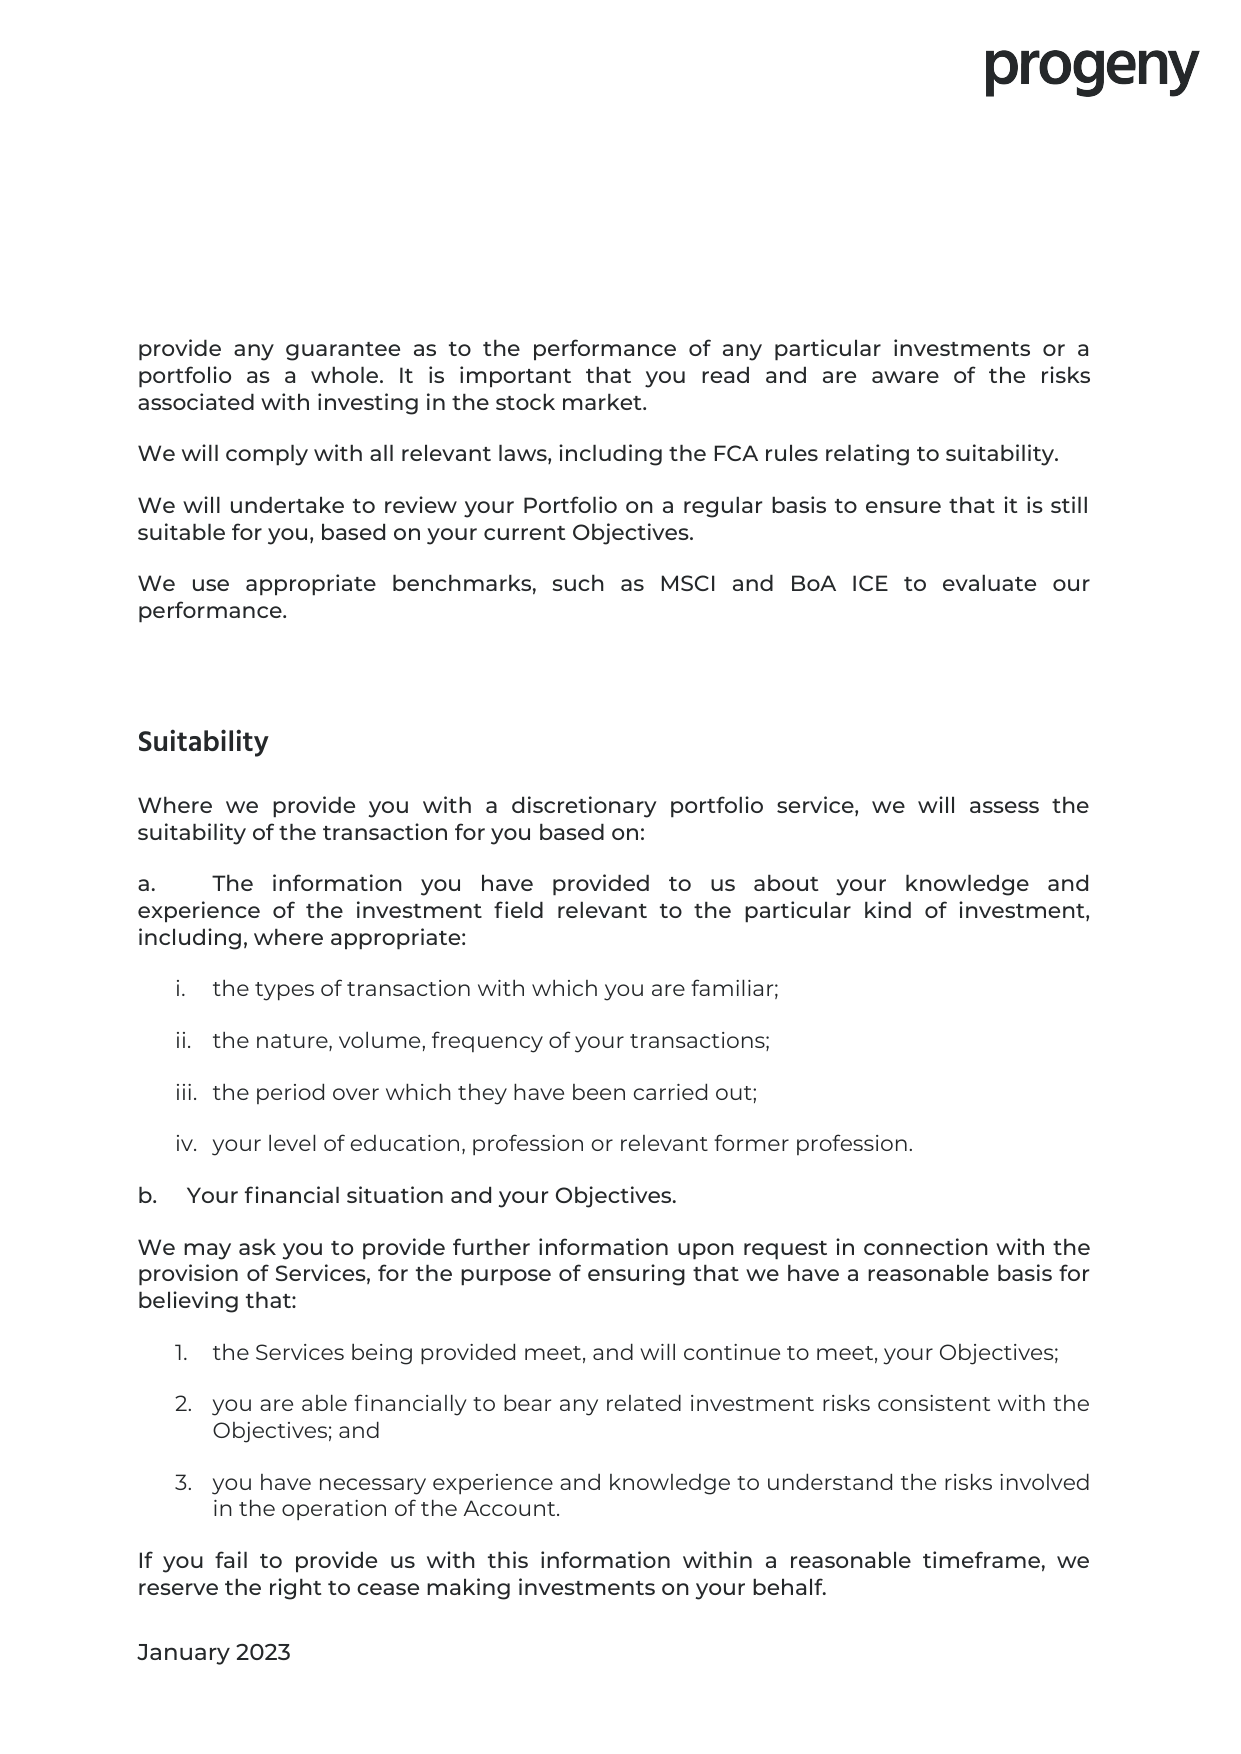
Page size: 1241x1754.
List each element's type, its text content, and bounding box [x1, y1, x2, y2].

list the types of transaction with which you are familiar; [175, 976, 1091, 1002]
list the period over which they have been carried out; [175, 1079, 1091, 1106]
list the Services being provided meet, and will continue to meet, your Objectives; [175, 1339, 1091, 1366]
list you have necessary experience and knowledge to understand the risks involved in the operation of the Account. [175, 1469, 1091, 1522]
text If you fail to provide us with this information within a reasonable timeframe, we reserve the right to cease making investments on your behalf. [137, 1547, 1091, 1601]
text We will undertake to review your Portfolio on a regular basis to ensure that it is still suitable for you, based on your current Objectives. [137, 492, 1091, 546]
text Suitability [137, 721, 1091, 767]
text a. The information you have provided to us about your knowledge and experience of the investment field relevant to the particular kind of investment, including, where appropriate: [137, 871, 1091, 951]
text Where we provide you with a discretionary portfolio service, we will assess the suitability of the transaction for you based on: [137, 792, 1091, 846]
text We will comply with all relevant laws, including the FCA rules relating to suitability. [137, 441, 1091, 467]
picture [986, 50, 1200, 97]
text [137, 336, 1091, 416]
list the nature, volume, frequency of your transactions; [175, 1027, 1091, 1054]
text We use appropriate benchmarks, such as MSCI and BoA ICE to evaluate our performance. [137, 571, 1091, 624]
text We may ask you to provide further information upon request in connection with the provision of Services, for the purpose of ensuring that we have a reasonable basis for believing that: [137, 1234, 1091, 1314]
list you are able financially to bear any related investment risks consistent with the Objectives; and [175, 1391, 1091, 1444]
text b. Your financial situation and your Objectives. [137, 1182, 1091, 1209]
list your level of education, profession or relevant former profession. [175, 1131, 1091, 1157]
